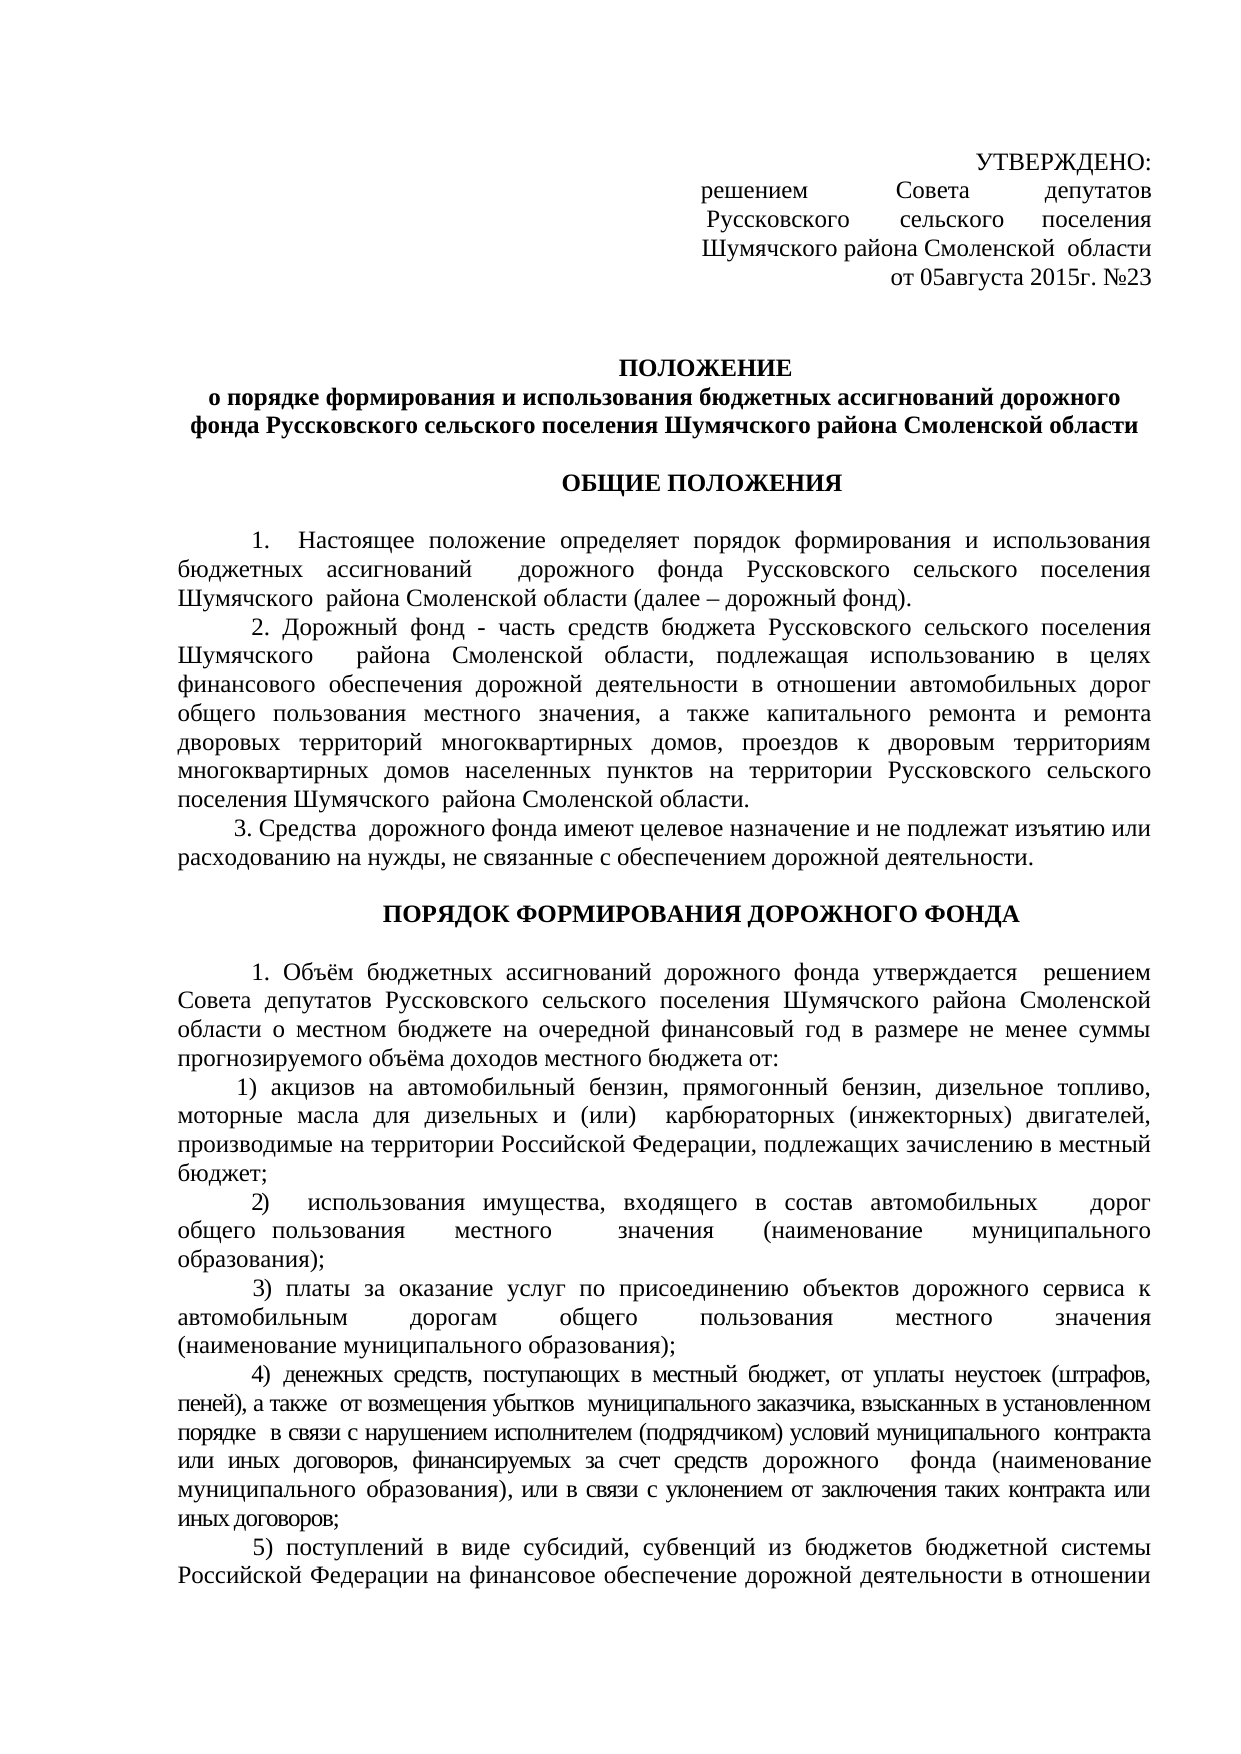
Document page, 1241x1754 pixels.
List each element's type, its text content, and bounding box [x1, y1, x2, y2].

text 1. Объём бюджетных ассигнований дорожного фонда утверждается решением Совета депутатов Руссковского сельского поселения Шумячского района Смоленской области о местном бюджете на очередной финансовый год в размере не менее суммы прогнозируемого объёма доходов местного бюджета от: [177, 957, 1152, 1072]
text 3) платы за оказание услуг по присоединению объектов дорожного сервиса к автомобильным дорогам общего пользования местного значения (наименование муниципального образования); [177, 1273, 1152, 1359]
text 4) денежных средств, поступающих в местный бюджет, от уплаты неустоек (штрафов, пеней), а также от возмещения убытков муниципального заказчика, взысканных в установленном порядке в связи с нарушением исполнителем (подрядчиком) условий муниципального контракта или иных договоров, финансируемых за счет средств дорожного фонда (наименование муниципального образования), или в связи с уклонением от заключения таких контракта или иных договоров; [177, 1359, 1152, 1532]
text 2) использования имущества, входящего в состав автомобильных дорог общего пользования местного значения (наименование муниципального образования); [177, 1187, 1152, 1273]
text ОБЩИЕ ПОЛОЖЕНИЯ [252, 468, 1152, 497]
text Руссковского сельского поселения Шумячского района Смоленской области [177, 204, 1152, 262]
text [177, 1532, 1152, 1589]
title о порядке формирования и использования бюджетных ассигнований дорожного фонда Руссковского сельского поселения Шумячского района Смоленской области [177, 382, 1152, 439]
text УТВЕРЖДЕНО: [177, 147, 1152, 176]
text решением Совета депутатов [177, 176, 1152, 204]
title ПОЛОЖЕНИЕ [177, 353, 1152, 382]
text 3. Средства дорожного фонда имеют целевое назначение и не подлежат изъятию или расходованию на нужды, не связанные с обеспечением дорожной деятельности. [177, 813, 1152, 870]
text 1. Настоящее положение определяет порядок формирования и использования бюджетных ассигнований дорожного фонда Руссковского сельского поселения Шумячского района Смоленской области (далее – дорожный фонд). [177, 525, 1152, 612]
text ПОРЯДОК ФОРМИРОВАНИЯ ДОРОЖНОГО ФОНДА [251, 899, 1152, 928]
text от 05августа 2015г. №23 [177, 262, 1152, 291]
text 2. Дорожный фонд - часть средств бюджета Руссковского сельского поселения Шумячского района Смоленской области, подлежащая использованию в целях финансового обеспечения дорожной деятельности в отношении автомобильных дорог общего пользования местного значения, а также капитального ремонта и ремонта дворовых территорий многоквартирных домов, проездов к дворовым территориям многоквартирных домов населенных пунктов на территории Руссковского сельского поселения Шумячского района Смоленской области. [177, 612, 1152, 813]
text 1) акцизов на автомобильный бензин, прямогонный бензин, дизельное топливо, моторные масла для дизельных и (или) карбюраторных (инжекторных) двигателей, производимые на территории Российской Федерации, подлежащих зачислению в местный бюджет; [177, 1072, 1152, 1187]
